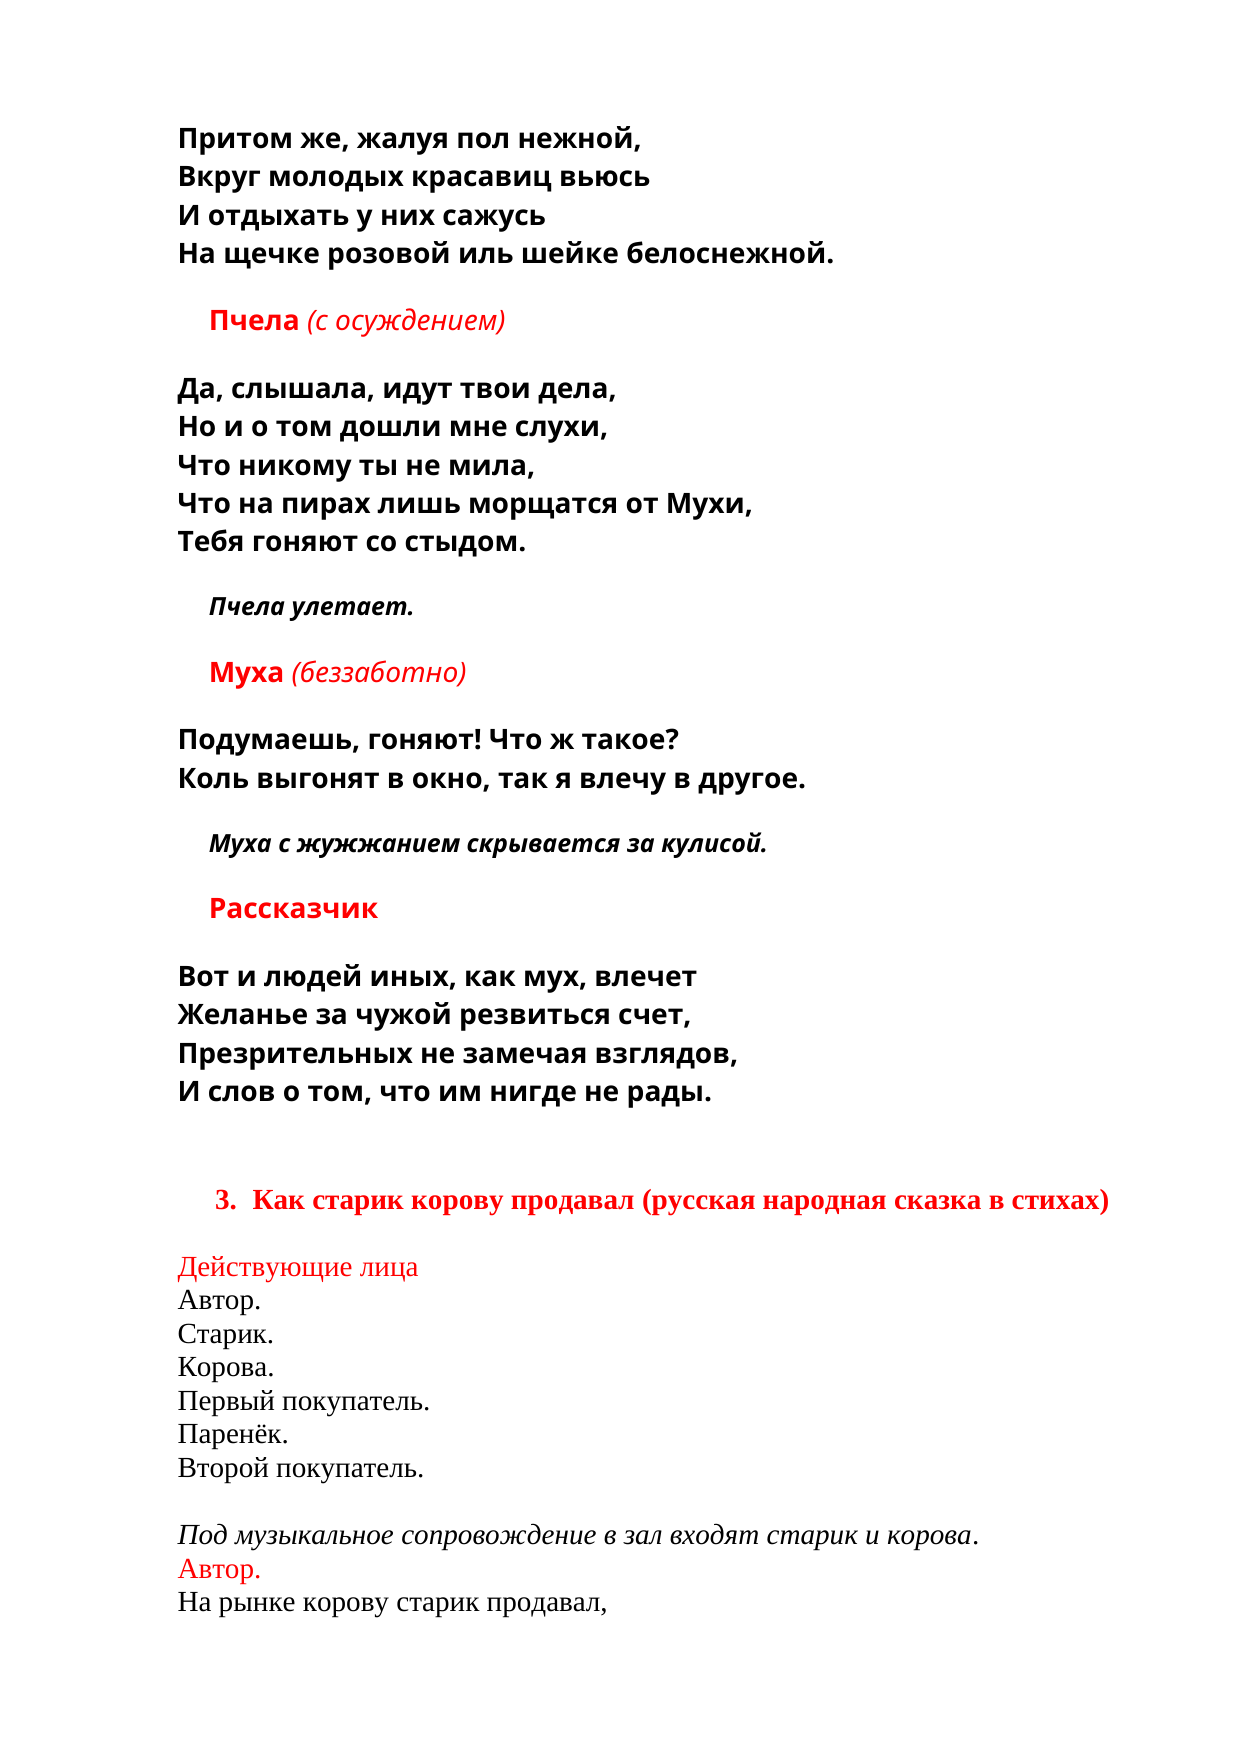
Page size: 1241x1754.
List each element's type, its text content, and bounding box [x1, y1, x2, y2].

text Муха с жужжанием скрывается за кулисой. [177, 826, 1152, 859]
text Пчела (с осуждением) [177, 301, 1152, 339]
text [177, 118, 1152, 271]
list Как старик корову продавал (русская народная сказка в стихах) [215, 1182, 1152, 1215]
text Автор. [177, 1282, 1152, 1316]
text Вот и людей иных, как мух, влечет Желанье за чужой резвиться счет, Презрительных не замечая взглядов, И слов о том, что им нигде не рады. [177, 956, 1152, 1109]
text Второй покупатель. [177, 1450, 1152, 1484]
text Рассказчик [177, 889, 1152, 927]
text Автор. [177, 1551, 1152, 1584]
text Корова. [177, 1349, 1152, 1383]
text Паренёк. [177, 1417, 1152, 1450]
text Муха (беззаботно) [177, 652, 1152, 691]
text Под музыкальное сопровождение в зал входят старик и корова. [177, 1517, 1152, 1551]
text Подумаешь, гоняют! Что ж такое? Коль выгонят в окно, так я влечу в другое. [177, 720, 1152, 796]
text Пчела улетает. [177, 589, 1152, 623]
text Первый покупатель. [177, 1383, 1152, 1417]
text Старик. [177, 1316, 1152, 1349]
text Да, слышала, идут твои дела, Но и о том дошли мне слухи, Что никому ты не мила, Что на пирах лишь морщатся от Мухи, Тебя гоняют со стыдом. [177, 368, 1152, 560]
text Действующие лица [177, 1249, 1152, 1282]
text На рынке корову старик продавал, [177, 1584, 1152, 1618]
